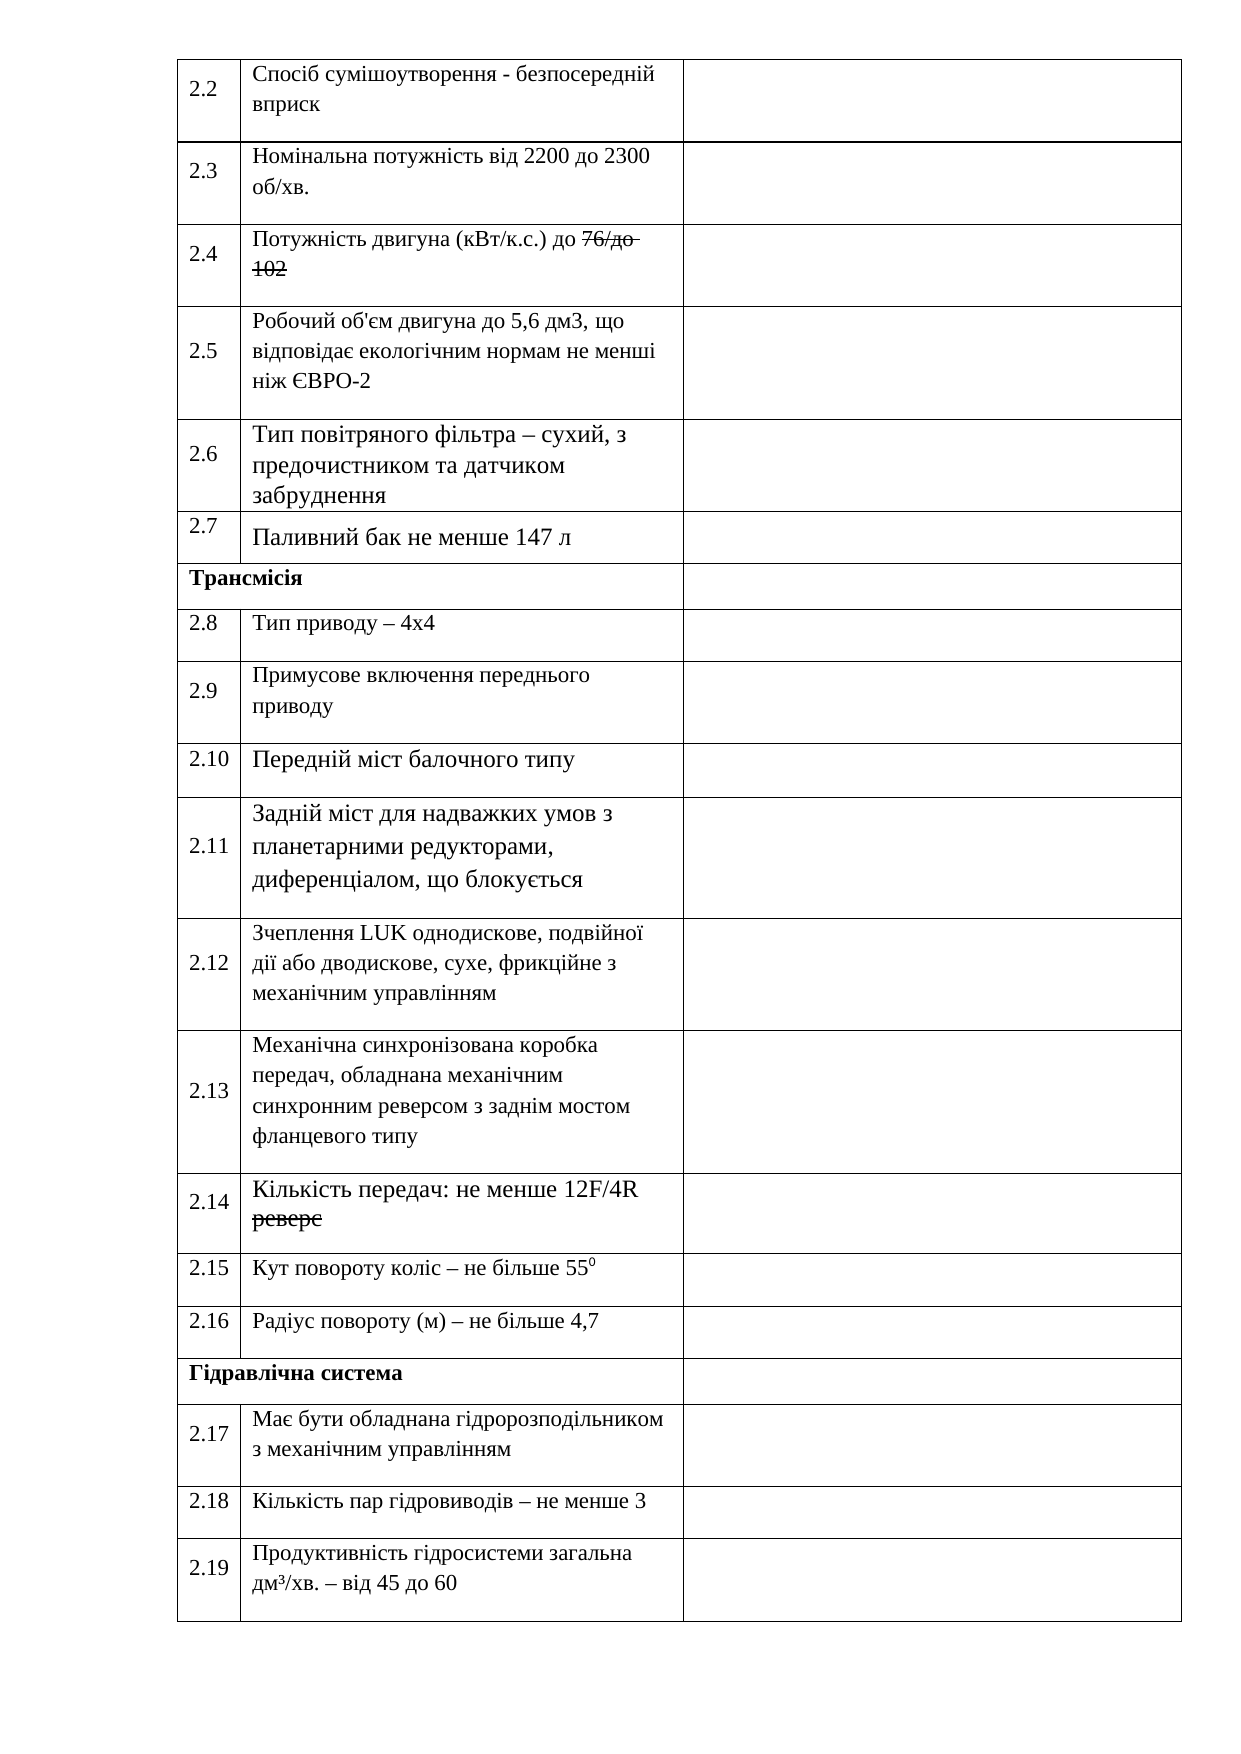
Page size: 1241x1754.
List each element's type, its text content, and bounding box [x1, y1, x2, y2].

table_cell Передній міст балочного типу [241, 744, 683, 797]
table_cell [684, 1405, 1181, 1486]
table_cell Номінальна потужність від 2200 до 2300 об/хв. [241, 143, 683, 224]
table_cell [684, 564, 1181, 608]
table_cell [684, 798, 1181, 918]
table_cell [684, 60, 1181, 141]
table_cell 2.9 [178, 662, 240, 743]
table_cell [684, 1539, 1181, 1621]
table_cell Має бути обладнана гідророзподільником з механічним управлінням [241, 1405, 683, 1486]
table_cell 2.12 [178, 919, 240, 1030]
table_cell 2.17 [178, 1405, 240, 1486]
table_cell 2.19 [178, 1539, 240, 1621]
table_cell 2.5 [178, 307, 240, 418]
table_cell [684, 1031, 1181, 1173]
table_cell [684, 610, 1181, 661]
table_cell [684, 225, 1181, 306]
table_cell 2.18 [178, 1487, 240, 1538]
table_cell Паливний бак не менше 147 л [241, 512, 683, 563]
table_cell [684, 307, 1181, 418]
table_cell Кут повороту коліс – не більше 550 [241, 1254, 683, 1306]
table_cell [684, 143, 1181, 224]
table_cell [684, 1359, 1181, 1404]
table_cell [684, 512, 1181, 563]
table_cell 2.11 [178, 798, 240, 918]
table_cell Спосіб сумішоутворення - безпосередній вприск [241, 60, 683, 141]
table_cell Продуктивність гідросистеми загальна дм³/хв. – від 45 до 60 [241, 1539, 683, 1621]
table_cell Зчеплення LUK однодискове, подвійної дії або дводискове, сухе, фрикційне з механічним управлінням [241, 919, 683, 1030]
table_cell Тип приводу – 4х4 [241, 610, 683, 661]
table_cell 2.3 [178, 143, 240, 224]
table_cell 2.6 [178, 420, 240, 511]
table_cell 2.8 [178, 610, 240, 661]
table_cell 2.16 [178, 1307, 240, 1358]
table_cell 2.14 [178, 1174, 240, 1252]
table_cell Механічна синхронізована коробка передач, обладнана механічним синхронним реверсом з заднім мостом фланцевого типу [241, 1031, 683, 1173]
table_cell [684, 1174, 1181, 1252]
table_cell Робочий об'єм двигуна до 5,6 дм3, що відповідає екологічним нормам не менші ніж ЄВРО-2 [241, 307, 683, 418]
table_cell 2.4 [178, 225, 240, 306]
table_cell [684, 744, 1181, 797]
table_cell [684, 420, 1181, 511]
table_cell Потужність двигуна (кВт/к.с.) до 76/до 102 [241, 225, 683, 306]
table_cell 2.7 [178, 512, 240, 563]
table_cell Радіус повороту (м) – не більше 4,7 [241, 1307, 683, 1358]
table_cell [684, 662, 1181, 743]
table_cell 2.15 [178, 1254, 240, 1306]
table_cell Гідравлічна система [178, 1359, 683, 1404]
table_cell [684, 1307, 1181, 1358]
table_cell Кількість пар гідровиводів – не менше 3 [241, 1487, 683, 1538]
table_cell Трансмісія [178, 564, 683, 608]
table_cell Тип повітряного фільтра – сухий, з предочистником та датчиком забруднення [241, 420, 683, 511]
table_cell [684, 1487, 1181, 1538]
table_cell 2.10 [178, 744, 240, 797]
table_cell [684, 919, 1181, 1030]
table_cell Задній міст для надважких умов з планетарними редукторами, диференціалом, що блокується [241, 798, 683, 918]
table_cell 2.13 [178, 1031, 240, 1173]
table_cell Кількість передач: не менше 12F/4R реверс [241, 1174, 683, 1252]
table_cell [684, 1254, 1181, 1306]
table_cell 2.2 [178, 60, 240, 141]
table_cell Примусове включення переднього приводу [241, 662, 683, 743]
